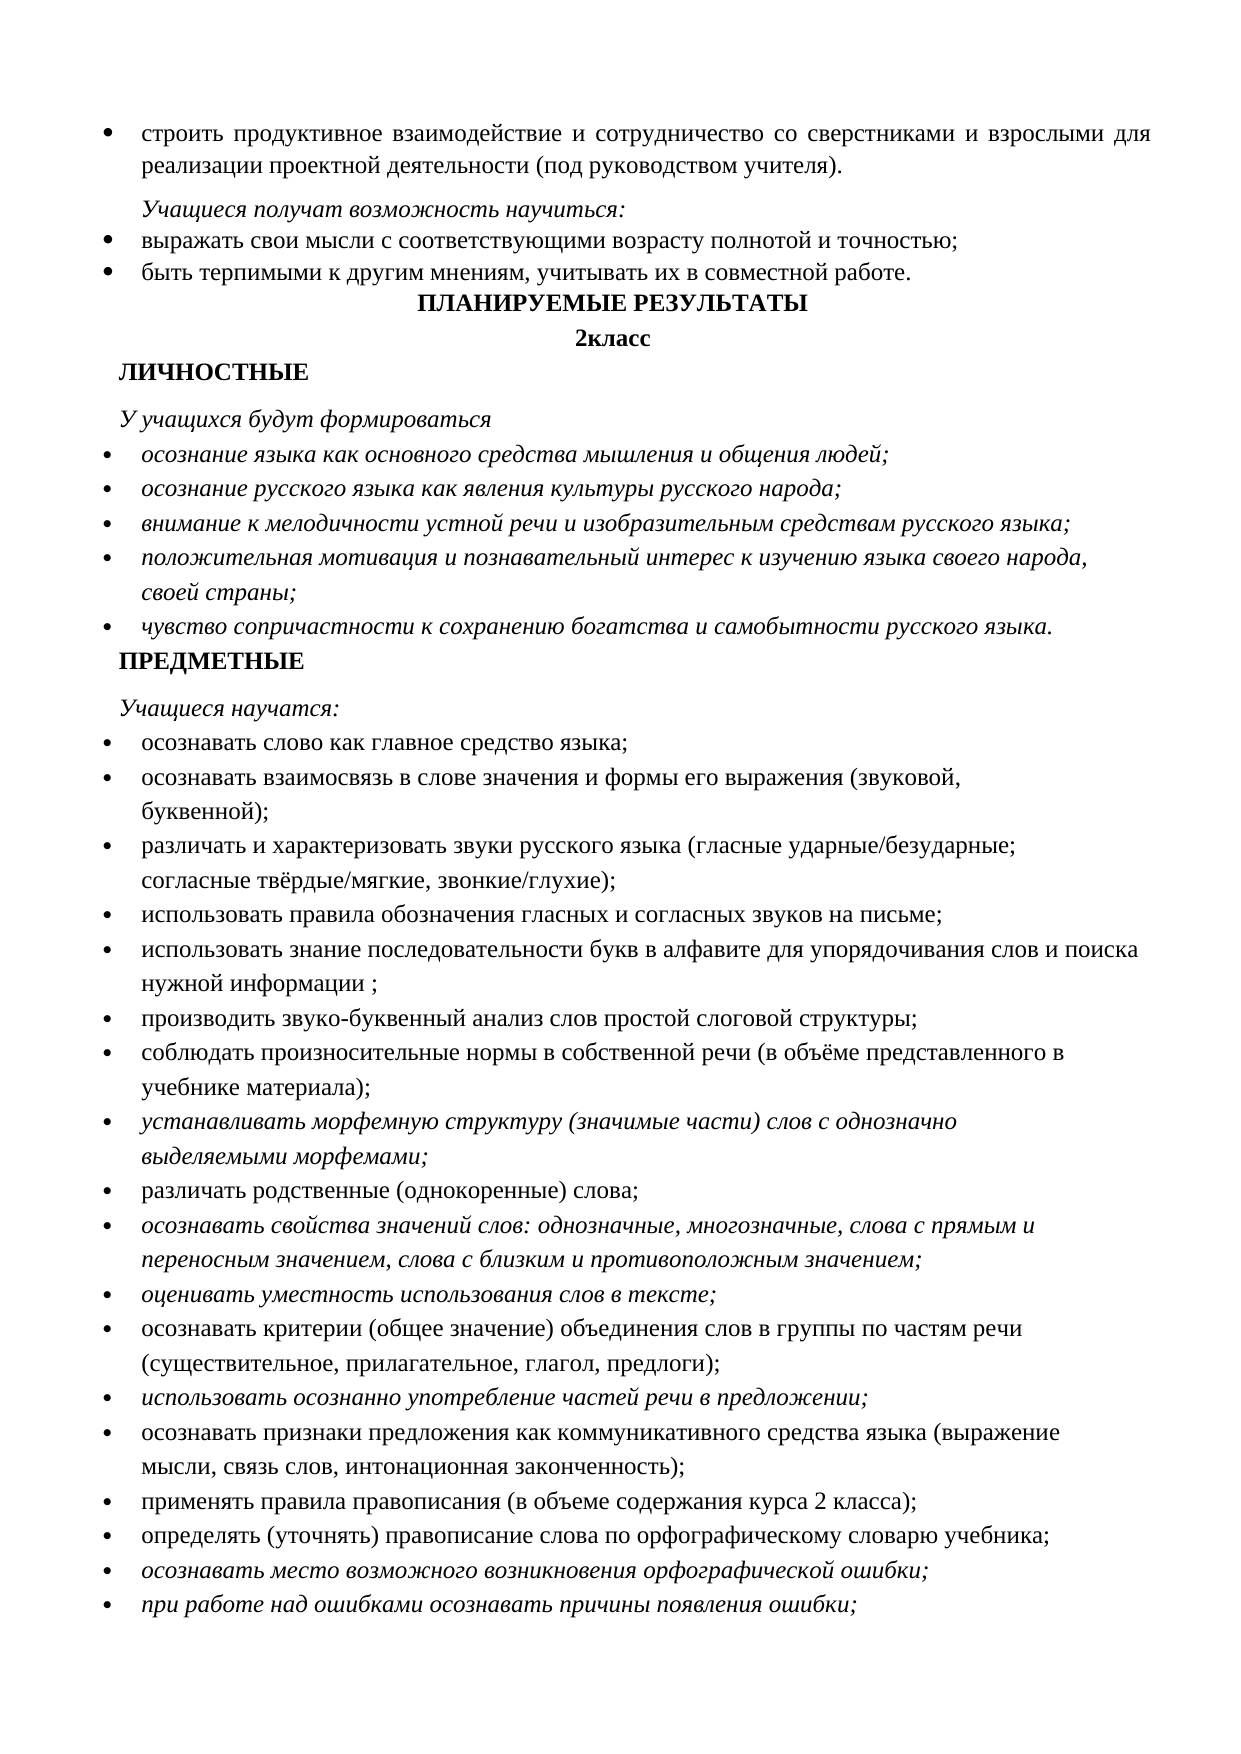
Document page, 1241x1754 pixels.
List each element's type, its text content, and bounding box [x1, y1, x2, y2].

list осознание русского языка как явления культуры русского народа; [103, 473, 1107, 502]
list осознавать место возможного возникновения орфографической ошибки; [103, 1555, 1107, 1583]
list осознание языка как основного средства мышления и общения людей; [103, 439, 1107, 468]
list использовать знание последовательности букв в алфавите для упорядочивания слов и поиска нужной информации ; [103, 934, 1155, 997]
list осознавать слово как главное средство языка; [103, 727, 1107, 756]
list чувство сопричастности к сохранению богатства и самобытности русского языка. [103, 611, 1107, 640]
list определять (уточнять) правописание слова по орфографическому словарю учебника; [103, 1520, 1107, 1549]
list использовать правила обозначения гласных и согласных звуков на письме; [103, 899, 1093, 928]
list различать родственные (однокоренные) слова; [103, 1175, 1107, 1204]
list быть терпимыми к другим мнениям, учитывать их в совместной работе. [103, 257, 1152, 286]
list использовать осознанно употребление частей речи в предложении; [103, 1382, 1107, 1411]
text ЛИЧНОСТНЫЕ [118, 357, 1107, 386]
list строить продуктивное взаимодействие и сотрудничество со сверстниками и взрослыми для реализации проектной деятельности (под руководством учителя). [103, 118, 1152, 178]
list положительная мотивация и познавательный интерес к изучению языка своего народа, своей страны; [103, 542, 1107, 606]
list осознавать признаки предложения как коммуникативного средства языка (выражение мысли, связь слов, интонационная законченность); [103, 1417, 1107, 1480]
list осознавать взаимосвязь в слове значения и формы его выражения (звуковой, буквенной); [103, 762, 1093, 825]
text ПРЕДМЕТНЫЕ [118, 646, 1107, 674]
list выражать свои мысли с соответствующими возрасту полнотой и точностью; [103, 225, 1152, 254]
list применять правила правописания (в объеме содержания курса 2 класса); [103, 1486, 1107, 1514]
text 2класс [118, 323, 1107, 352]
text ПЛАНИРУЕМЫЕ РЕЗУЛЬТАТЫ [118, 288, 1107, 317]
list осознавать свойства значений слов: однозначные, многозначные, слова с прямым и переносным значением, слова с близким и противоположным значением; [103, 1210, 1107, 1273]
list различать и характеризовать звуки русского языка (гласные ударные/безударные; согласные твёрдые/мягкие, звонкие/глухие); [103, 831, 1093, 894]
list внимание к мелодичности устной речи и изобразительным средствам русского языка; [103, 508, 1107, 537]
list соблюдать произносительные нормы в собственной речи (в объёме представленного в учебнике материала); [103, 1037, 1107, 1101]
list при работе над ошибками осознавать причины появления ошибки; [103, 1589, 1107, 1618]
list производить звуко-буквенный анализ слов простой слоговой структуры; [103, 1003, 1107, 1032]
list оценивать уместность использования слов в тексте; [103, 1279, 1107, 1308]
text У учащихся будут формироваться [118, 404, 1107, 433]
list устанавливать морфемную структуру (значимые части) слов с однозначно выделяемыми морфемами; [103, 1106, 1107, 1170]
list осознавать критерии (общее значение) объединения слов в группы по частям речи (существительное, прилагательное, глагол, предлоги); [103, 1313, 1107, 1377]
text Учащиеся получат возможность научиться: [103, 194, 1152, 222]
text Учащиеся научатся: [118, 693, 1107, 721]
